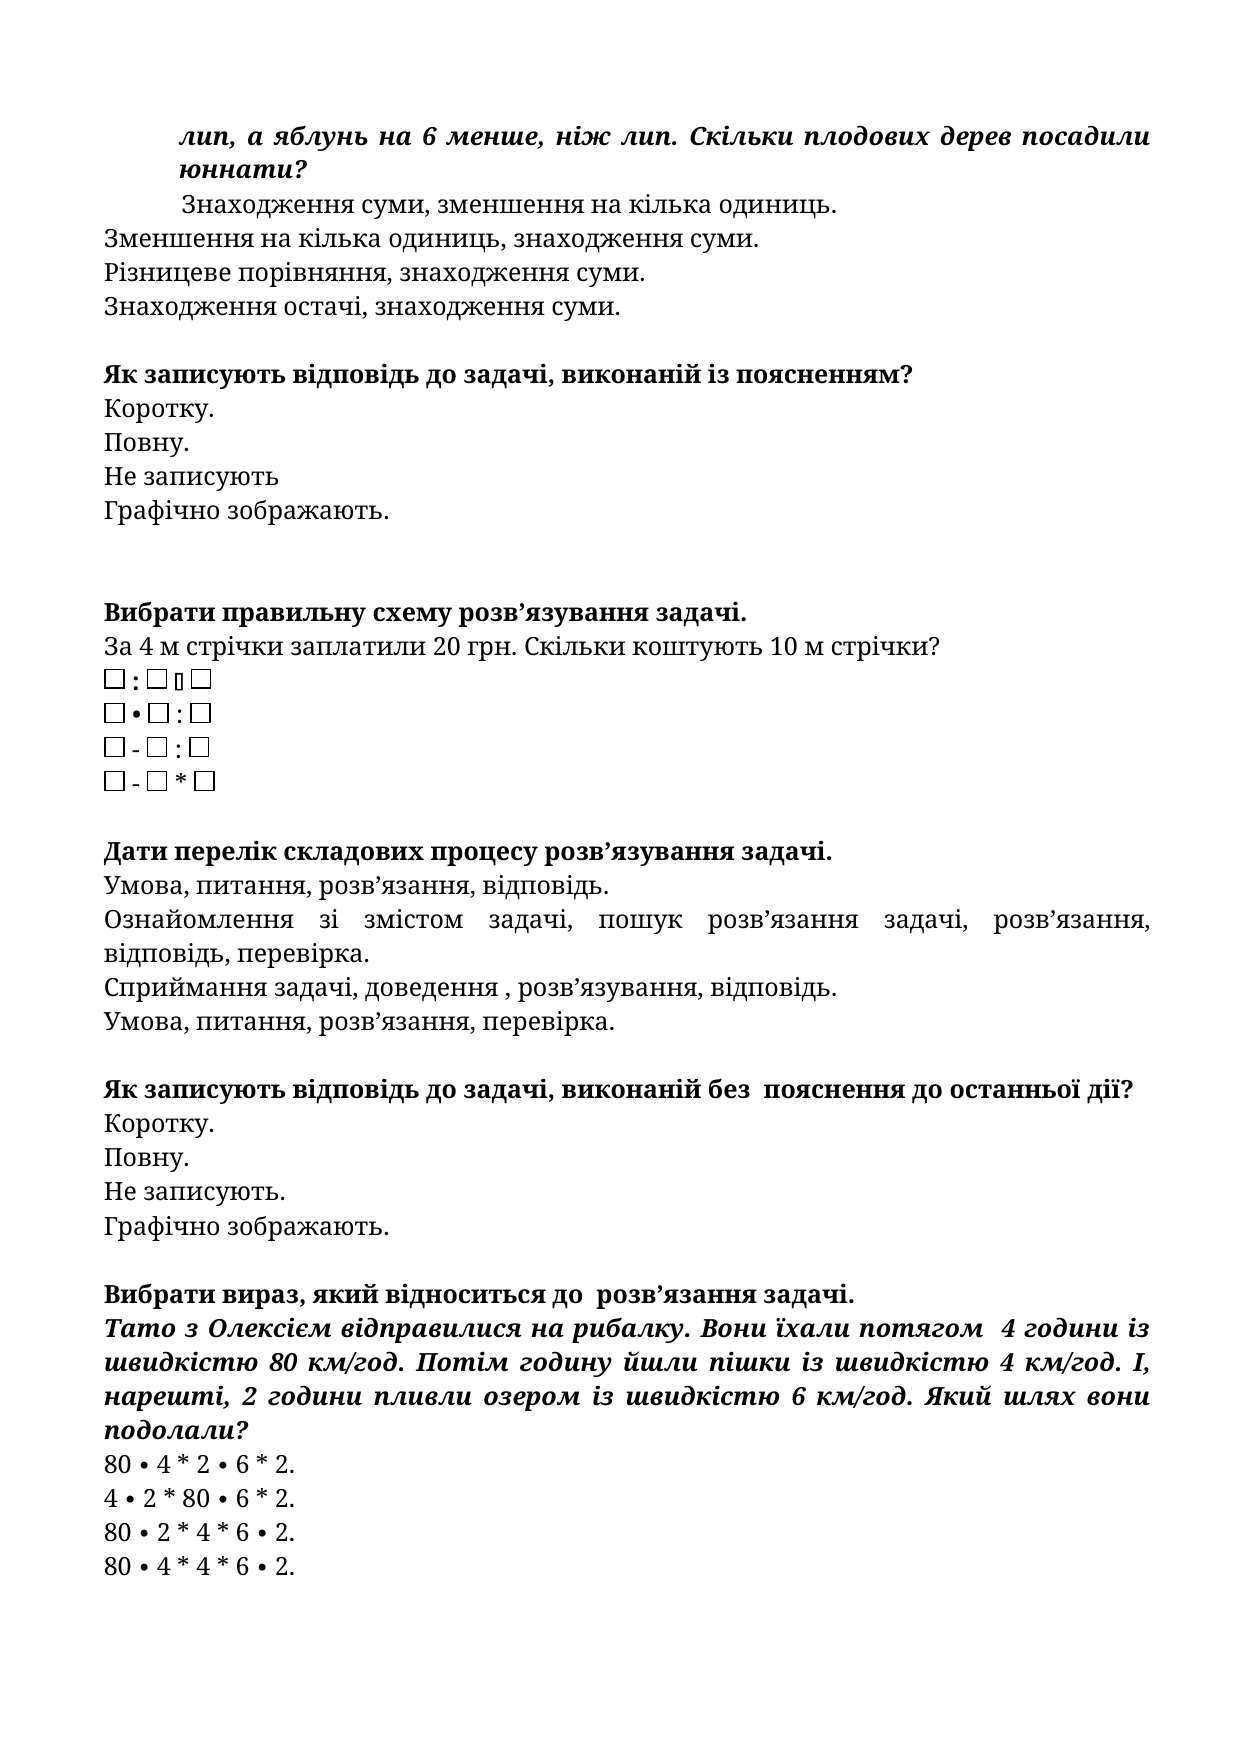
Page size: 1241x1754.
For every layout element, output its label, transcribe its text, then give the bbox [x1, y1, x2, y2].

text : [103, 663, 1152, 697]
text Тато з Олексієм відправилися на рибалку. Вони їхали потягом 4 години із швидкістю 80 км/год. Потім годину йшли пішки із швидкістю 4 км/год. І, нарешті, 2 години пливли озером із швидкістю 6 км/год. Який шлях вони подолали? [103, 1310, 1152, 1447]
text Графічно зображають. [103, 1208, 1152, 1242]
text Знаходження остачі, знаходження суми. [103, 288, 1152, 322]
text - * [103, 765, 1152, 799]
text Графічно зображають. [103, 493, 1152, 527]
text - : [103, 731, 1152, 765]
text Коротку. [103, 391, 1152, 425]
text За 4 м стрічки заплатили 20 грн. Скільки коштують 10 м стрічки? [103, 629, 1152, 663]
text Вибрати вираз, який відноситься до розв’язання задачі. [103, 1276, 1152, 1310]
text Ознайомлення зі змістом задачі, пошук розв’язання задачі, розв’язання, відповідь, перевірка. [103, 902, 1152, 970]
text Коротку. [103, 1106, 1152, 1140]
text Як записують відповідь до задачі, виконаній без пояснення до останньої дії? [103, 1072, 1152, 1106]
text Сприймання задачі, доведення , розв’язування, відповідь. [103, 970, 1152, 1004]
text Умова, питання, розв’язання, перевірка. [103, 1004, 1152, 1038]
text 80 ∙ 2 * 4 * 6 ∙ 2. [103, 1515, 1152, 1549]
text Дати перелік складових процесу розв’язування задачі. [103, 833, 1152, 867]
text 4 ∙ 2 * 80 ∙ 6 * 2. [103, 1481, 1152, 1515]
text 80 ∙ 4 * 2 ∙ 6 * 2. [103, 1447, 1152, 1481]
text Повну. [103, 425, 1152, 459]
text Зменшення на кілька одиниць, знаходження суми. [103, 220, 1152, 254]
text Умова, питання, розв’язання, відповідь. [103, 867, 1152, 902]
text Вибрати правильну схему розв’язування задачі. [103, 595, 1152, 629]
text Знаходження суми, зменшення на кілька одиниць. [178, 186, 1152, 220]
text Як записують відповідь до задачі, виконаній із поясненням? [103, 357, 1152, 391]
text Не записують [103, 459, 1152, 493]
text Різницеве порівняння, знаходження суми. [103, 254, 1152, 288]
text Не записують. [103, 1174, 1152, 1208]
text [178, 118, 1152, 186]
text • : [103, 697, 1152, 731]
text 80 ∙ 4 * 4 * 6 ∙ 2. [103, 1549, 1152, 1583]
text Повну. [103, 1140, 1152, 1174]
